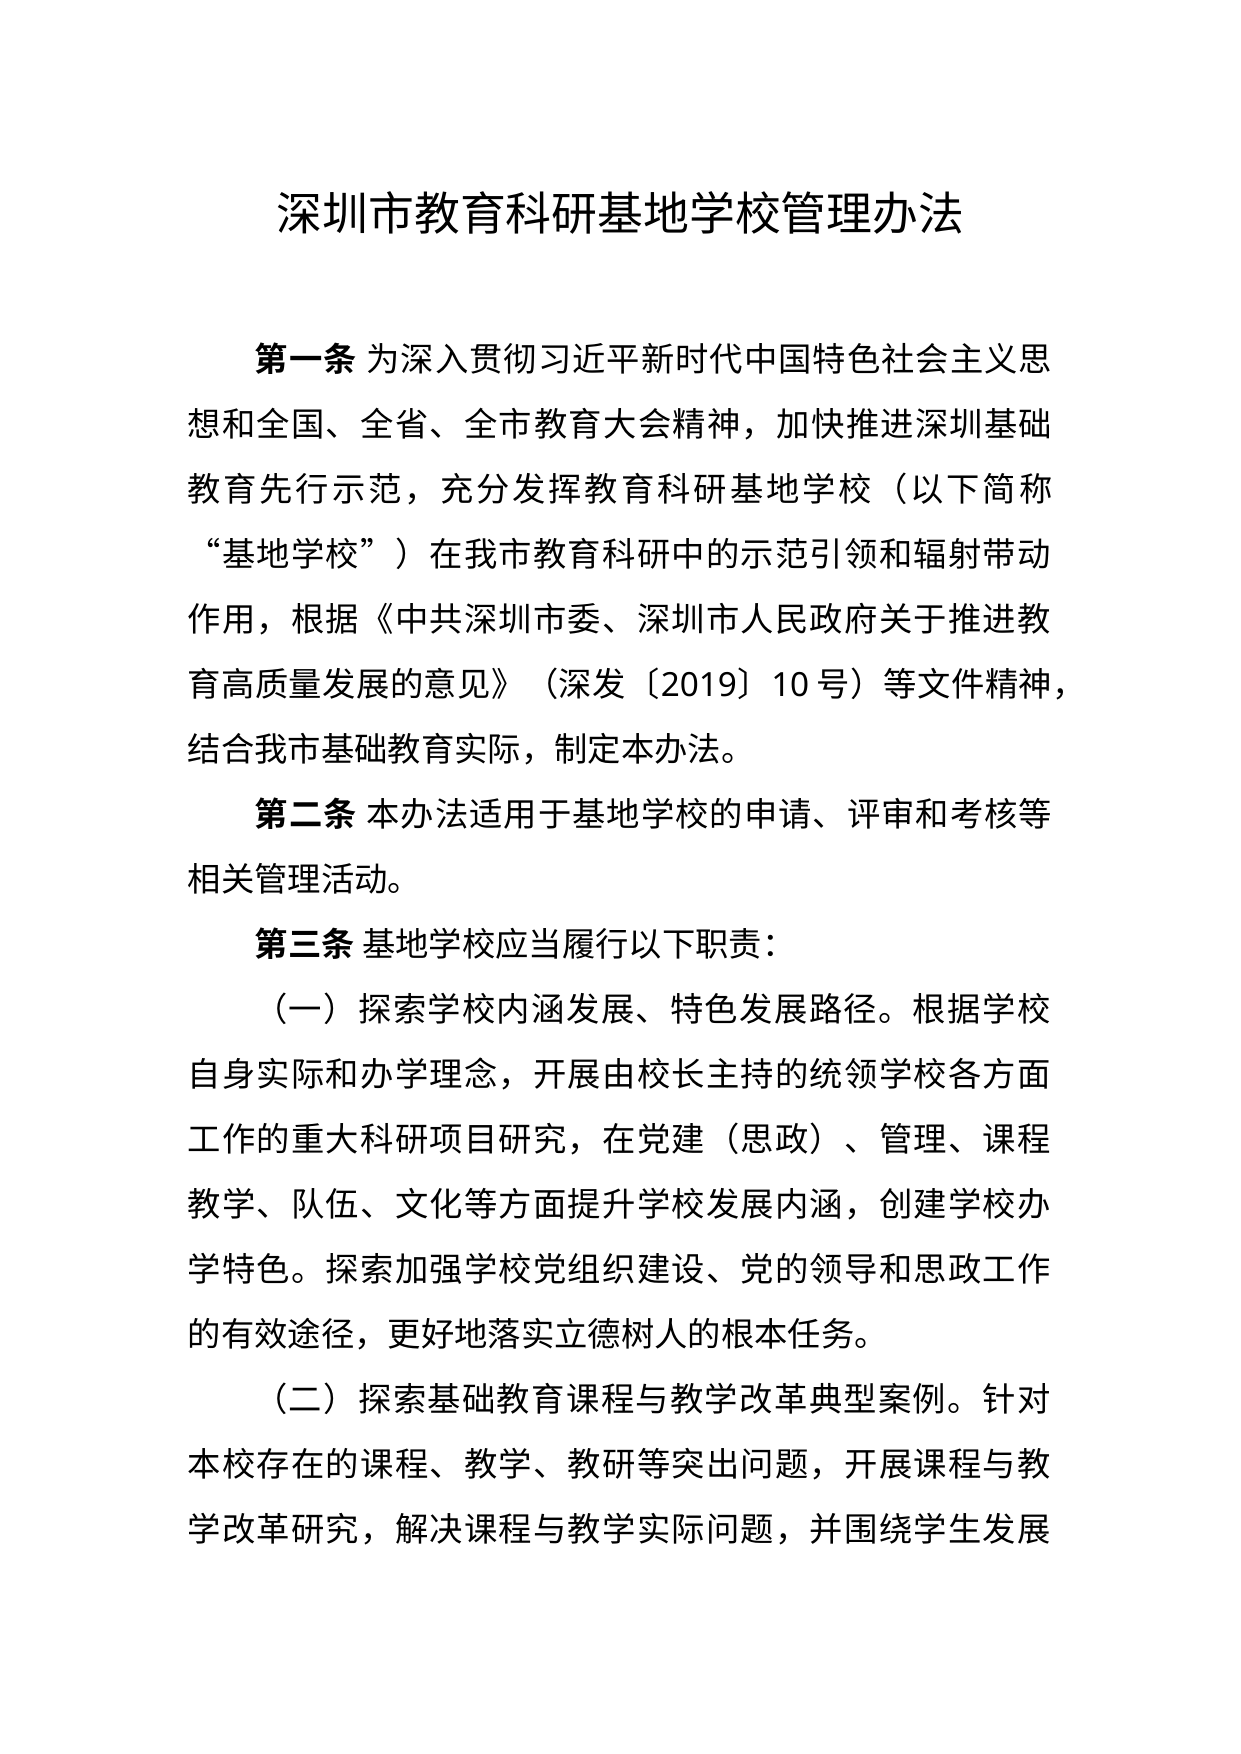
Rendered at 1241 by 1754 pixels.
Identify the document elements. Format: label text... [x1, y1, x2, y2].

text 第一条 为深入贯彻习近平新时代中国特色社会主义思想和全国、全省、全市教育大会精神，加快推进深圳基础教育先行示范，充分发挥教育科研基地学校（以下简称“基地学校”）在我市教育科研中的示范引领和辐射带动作用，根据《中共深圳市委、深圳市人民政府关于推进教育高质量发展的意见》（深发〔2019〕10号）等文件精神，结合我市基础教育实际，制定本办法。 [187, 324, 1053, 779]
text （一）探索学校内涵发展、特色发展路径。根据学校自身实际和办学理念，开展由校长主持的统领学校各方面工作的重大科研项目研究，在党建（思政）、管理、课程、教学、队伍、文化等方面提升学校发展内涵，创建学校办学特色。探索加强学校党组织建设、党的领导和思政工作的有效途径，更好地落实立德树人的根本任务。 [187, 974, 1053, 1364]
text 深圳市教育科研基地学校管理办法 [187, 162, 1053, 259]
text 第二条 本办法适用于基地学校的申请、评审和考核等相关管理活动。 [187, 779, 1053, 909]
text 第三条 基地学校应当履行以下职责： [187, 909, 1053, 974]
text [187, 1364, 1053, 1559]
